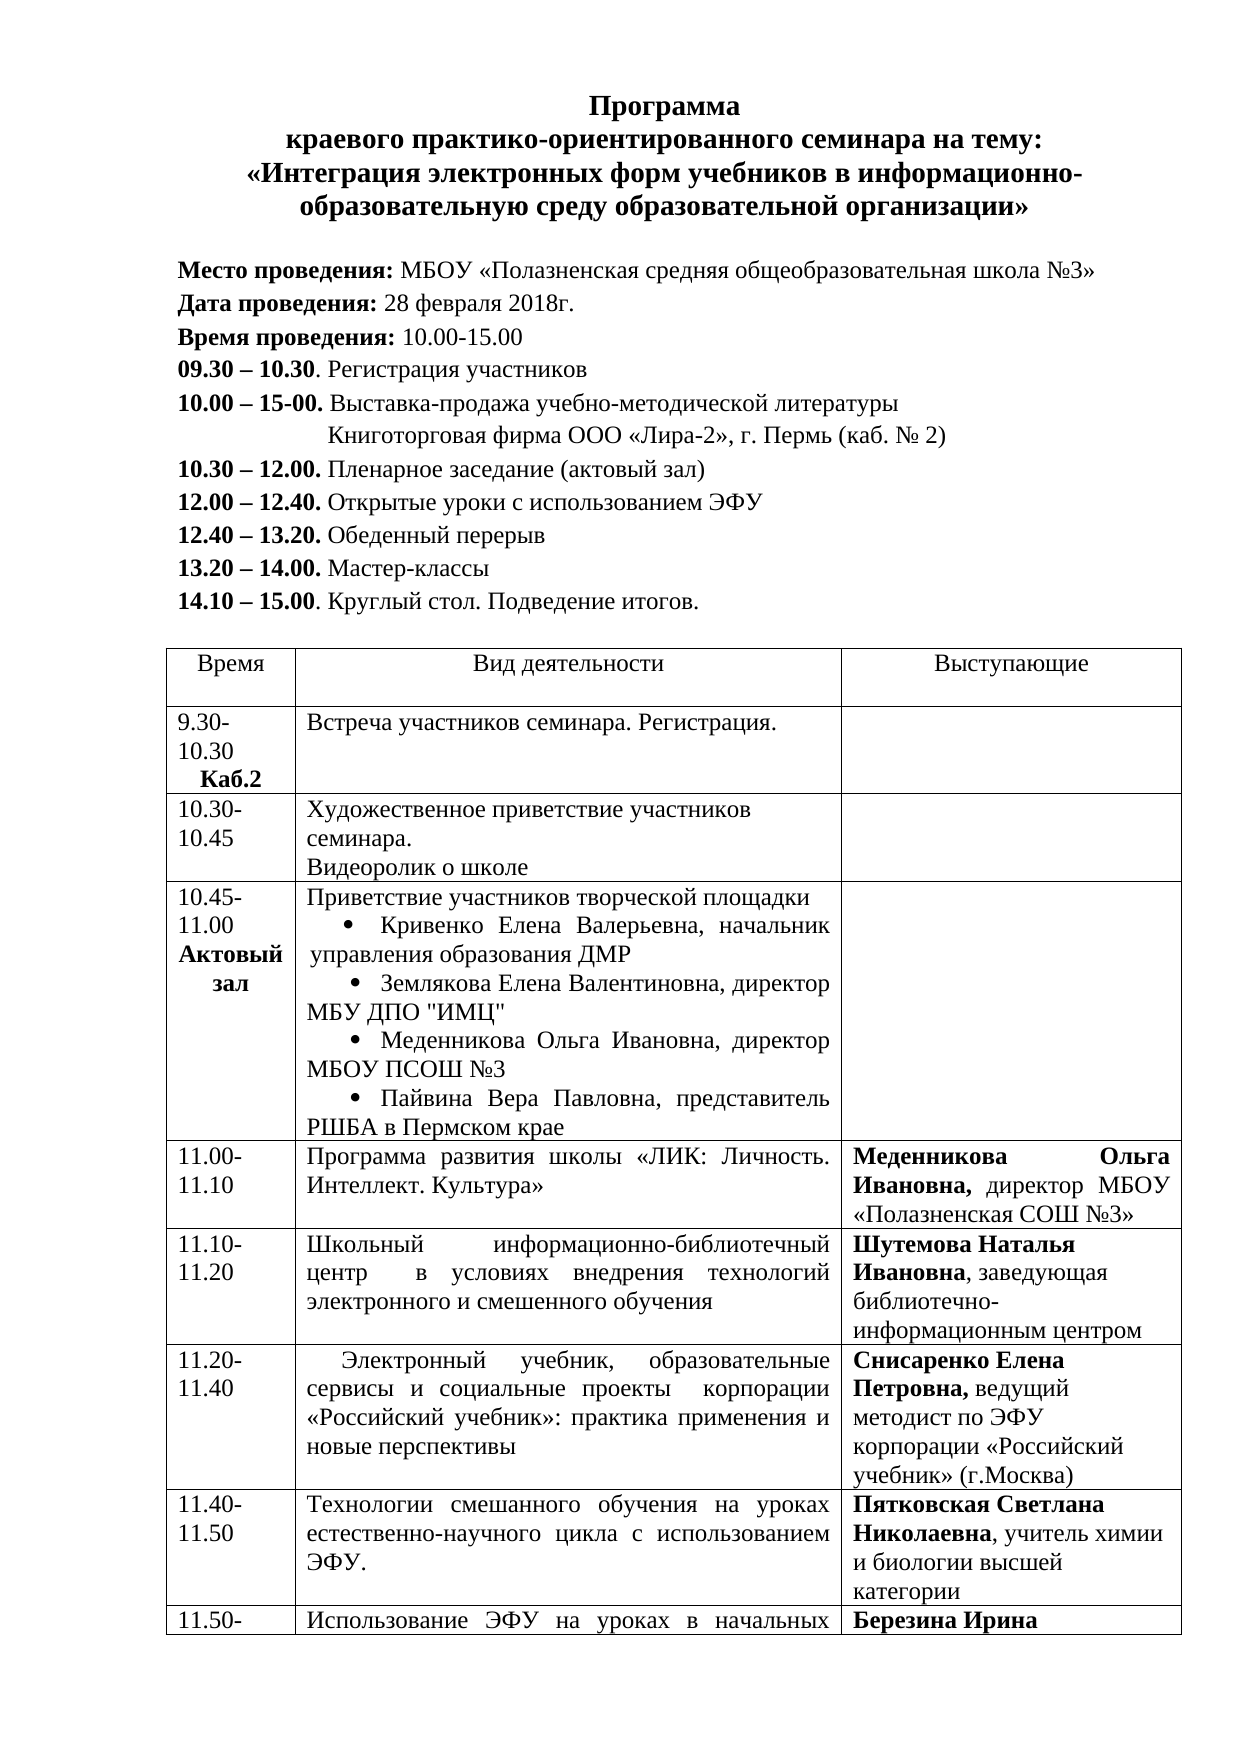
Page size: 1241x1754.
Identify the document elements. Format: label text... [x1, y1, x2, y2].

table_cell [842, 707, 1181, 793]
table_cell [842, 1606, 1181, 1634]
table_cell Пятковская Светлана Николаевна, учитель химии и биологии высшей категории [842, 1490, 1181, 1604]
text 12.40 – 13.20. Обеденный перерыв [177, 520, 1152, 548]
text Программа [177, 88, 1152, 121]
table_cell Художественное приветствие участников семинара. Видеоролик о школе [296, 794, 841, 881]
table_cell 11.40-11.50 [167, 1490, 295, 1604]
table_cell Шутемова Наталья Ивановна, заведующая библиотечно-информационным центром [842, 1229, 1181, 1344]
table_cell 10.30-10.45 [167, 794, 295, 881]
table_header Время [167, 649, 295, 706]
table_cell Школьный информационно-библиотечный центр в условиях внедрения технологий электронного и смешенного обучения [296, 1229, 841, 1344]
text краевого практико-ориентированного семинара на тему: [177, 121, 1152, 155]
table_cell 11.20-11.40 [167, 1345, 295, 1488]
table_header Вид деятельности [296, 649, 841, 706]
text 14.10 – 15.00. Круглый стол. Подведение итогов. [177, 586, 1152, 614]
text Книготорговая фирма ООО «Лира-2», г. Пермь (каб. № 2) [177, 421, 1152, 449]
text 10.00 – 15-00. Выставка-продажа учебно-методической литературы [177, 388, 1152, 416]
table_header Выступающие [842, 649, 1181, 706]
table_cell Меденникова Ольга Ивановна, директор МБОУ «Полазненская СОШ №3» [842, 1141, 1181, 1228]
text Дата проведения: 28 февраля 2018г. [177, 288, 1152, 317]
text «Интеграция электронных форм учебников в информационно-образовательную среду образовательной организации» [177, 155, 1152, 222]
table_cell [296, 1606, 841, 1634]
table_cell 11.00-11.10 [167, 1141, 295, 1228]
table_cell 11.10-11.20 [167, 1229, 295, 1344]
table_cell Приветствие участников творческой площадки Кривенко Елена Валерьевна, начальник управления образования ДМР Землякова Елена Валентиновна, директор МБУ ДПО "ИМЦ" Меденникова Ольга Ивановна, директор МБОУ ПСОШ №3 Пайвина Вера Павловна, представитель РШБА в Пермском крае [296, 882, 841, 1140]
table_cell 11.50-12.00 [167, 1606, 295, 1634]
table_cell Технологии смешанного обучения на уроках естественно-научного цикла с использованием ЭФУ. [296, 1490, 841, 1604]
text Место проведения: МБОУ «Полазненская средняя общеобразовательная школа №3» [177, 256, 1152, 284]
table_cell [842, 794, 1181, 881]
table_cell Снисаренко Елена Петровна, ведущий методист по ЭФУ корпорации «Российский учебник» (г.Москва) [842, 1345, 1181, 1488]
table_cell 9.30-10.30 Каб.2 [167, 707, 295, 793]
text 10.30 – 12.00. Пленарное заседание (актовый зал) [177, 454, 1152, 482]
table_cell Встреча участников семинара. Регистрация. [296, 707, 841, 793]
table_cell Программа развития школы «ЛИК: Личность. Интеллект. Культура» [296, 1141, 841, 1228]
table_cell Электронный учебник, образовательные сервисы и социальные проекты корпорации «Российский учебник»: практика применения и новые перспективы [296, 1345, 841, 1488]
text 09.30 – 10.30. Регистрация участников [177, 354, 1152, 383]
text Время проведения: 10.00-15.00 [177, 322, 1152, 350]
text 12.00 – 12.40. Открытые уроки с использованием ЭФУ [177, 487, 1152, 515]
table_cell [842, 882, 1181, 1140]
text 13.20 – 14.00. Мастер-классы [177, 553, 1152, 581]
table_cell 10.45-11.00 Актовый зал [167, 882, 295, 1140]
